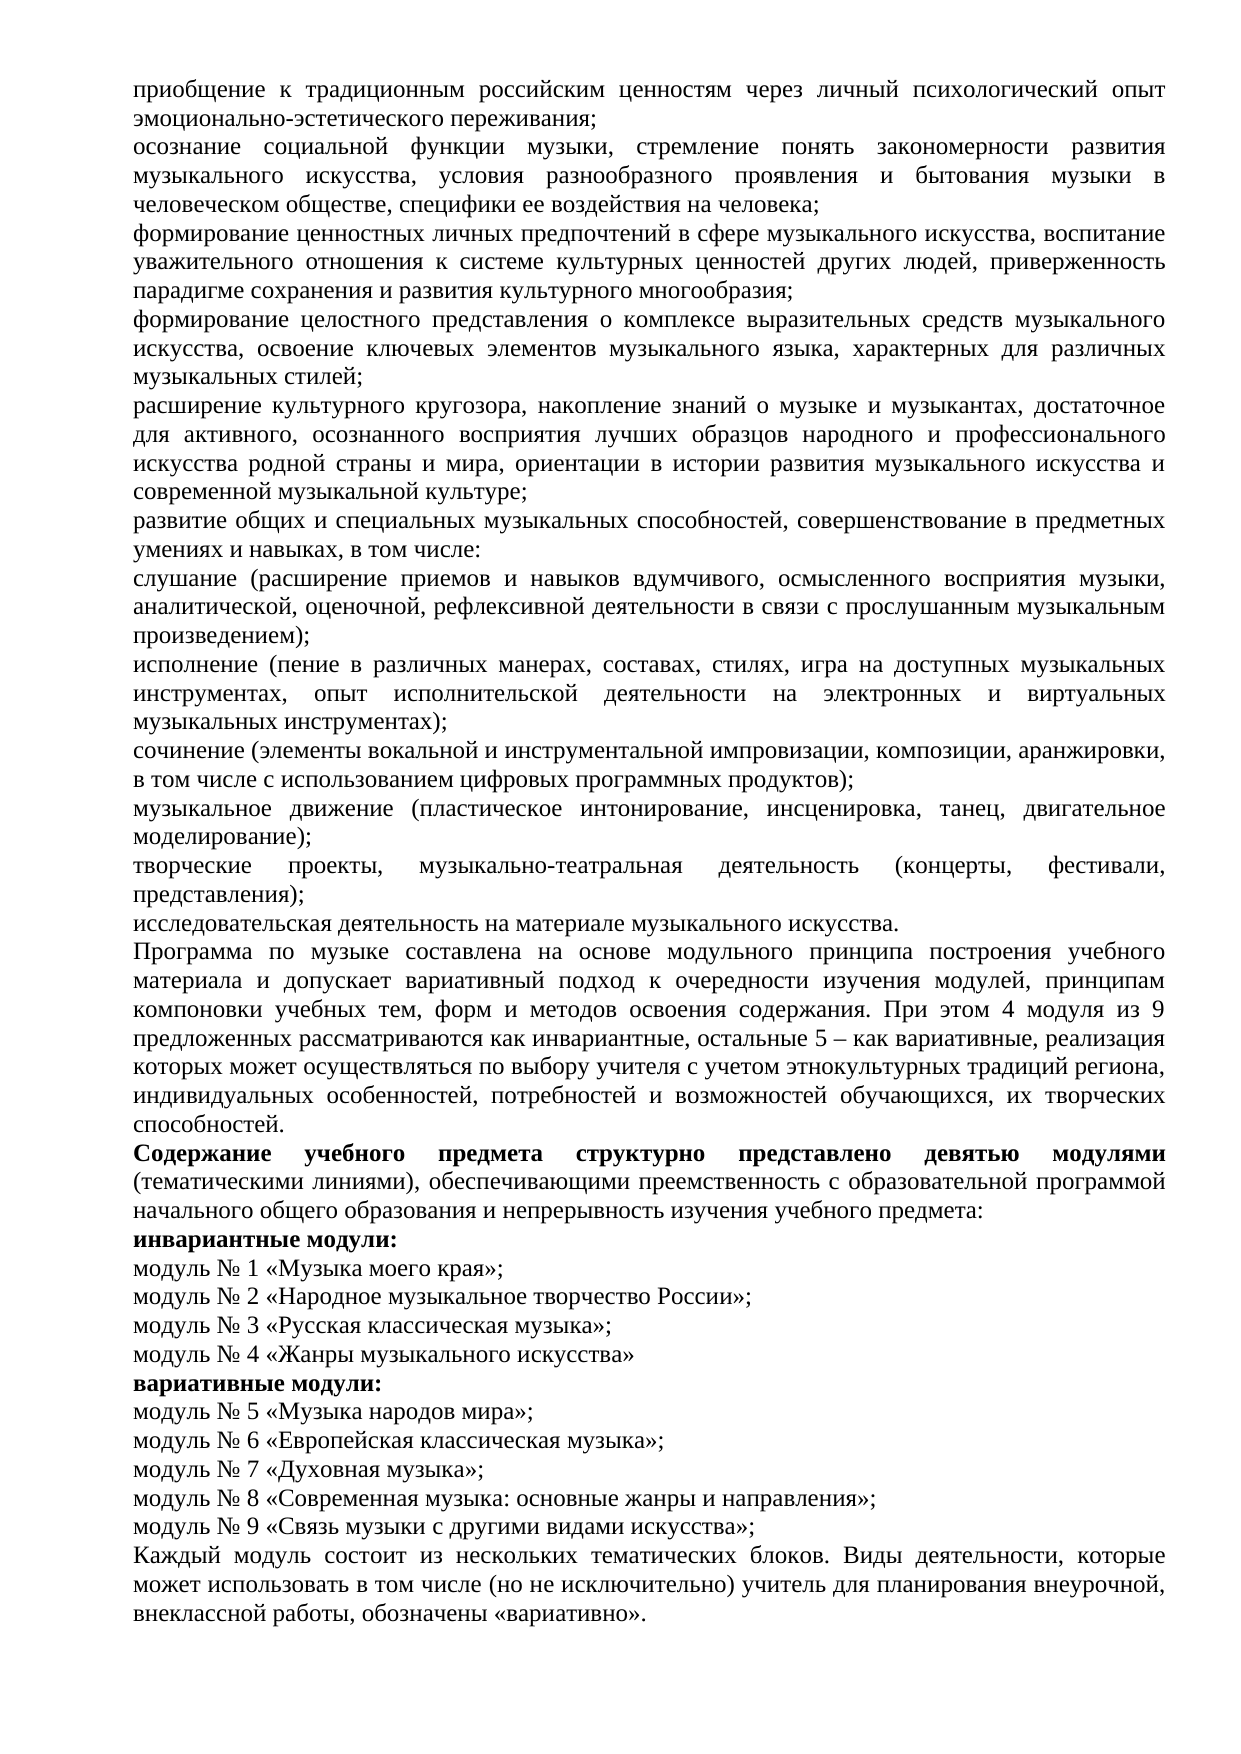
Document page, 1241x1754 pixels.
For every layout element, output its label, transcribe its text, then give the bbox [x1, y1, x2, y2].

text формирование целостного представления о комплексе выразительных средств музыкального искусства, освоение ключевых элементов музыкального языка, характерных для различных музыкальных стилей; [133, 304, 1167, 390]
text модуль № 3 «Русская классическая музыка»; [133, 1310, 1167, 1339]
text осознание социальной функции музыки, стремление понять закономерности развития музыкального искусства, условия разнообразного проявления и бытования музыки в человеческом обществе, специфики ее воздействия на человека; [133, 131, 1167, 218]
text модуль № 1 «Музыка моего края»; [133, 1253, 1167, 1281]
text модуль № 7 «Духовная музыка»; [133, 1454, 1167, 1483]
text Каждый модуль состоит из нескольких тематических блоков. Виды деятельности, которые может использовать в том числе (но не исключительно) учитель для планирования внеурочной, внеклассной работы, обозначены «вариативно». [133, 1540, 1167, 1626]
text творческие проекты, музыкально-театральная деятельность (концерты, фестивали, представления); [133, 850, 1167, 908]
text модуль № 5 «Музыка народов мира»; [133, 1396, 1167, 1425]
text сочинение (элементы вокальной и инструментальной импровизации, композиции, аранжировки, в том числе с использованием цифровых программных продуктов); [133, 735, 1167, 793]
text модуль № 4 «Жанры музыкального искусства» [133, 1339, 1167, 1368]
text модуль № 9 «Связь музыки с другими видами искусства»; [133, 1511, 1167, 1540]
text Программа по музыке составлена на основе модульного принципа построения учебного материала и допускает вариативный подход к очередности изучения модулей, принципам компоновки учебных тем, форм и методов освоения содержания. При этом 4 модуля из 9 предложенных рассматриваются как инвариантные, остальные 5 – как вариативные, реализация которых может осуществляться по выбору учителя с учетом этнокультурных традиций региона, индивидуальных особенностей, потребностей и возможностей обучающихся, их творческих способностей. [133, 936, 1167, 1138]
text вариативные модули: [133, 1368, 1167, 1396]
text модуль № 2 «Народное музыкальное творчество России»; [133, 1281, 1167, 1310]
text исполнение (пение в различных манерах, составах, стилях, игра на доступных музыкальных инструментах, опыт исполнительской деятельности на электронных и виртуальных музыкальных инструментах); [133, 649, 1167, 735]
text приобщение к традиционным российским ценностям через личный психологический опыт эмоционально-эстетического переживания; [133, 74, 1167, 131]
text слушание (расширение приемов и навыков вдумчивого, осмысленного восприятия музыки, аналитической, оценочной, рефлексивной деятельности в связи с прослушанным музыкальным произведением); [133, 563, 1167, 649]
text расширение культурного кругозора, накопление знаний о музыке и музыкантах, достаточное для активного, осознанного восприятия лучших образцов народного и профессионального искусства родной страны и мира, ориентации в истории развития музыкального искусства и современной музыкальной культуре; [133, 390, 1167, 505]
text модуль № 6 «Европейская классическая музыка»; [133, 1425, 1167, 1454]
text модуль № 8 «Современная музыка: основные жанры и направления»; [133, 1483, 1167, 1511]
text Содержание учебного предмета структурно представлено девятью модулями (тематическими линиями), обеспечивающими преемственность с образовательной программой начального общего образования и непрерывность изучения учебного предмета: [133, 1138, 1167, 1224]
text исследовательская деятельность на материале музыкального искусства. [133, 908, 1167, 936]
text инвариантные модули: [133, 1224, 1167, 1253]
text формирование ценностных личных предпочтений в сфере музыкального искусства, воспитание уважительного отношения к системе культурных ценностей других людей, приверженность парадигме сохранения и развития культурного многообразия; [133, 218, 1167, 304]
text музыкальное движение (пластическое интонирование, инсценировка, танец, двигательное моделирование); [133, 793, 1167, 850]
text развитие общих и специальных музыкальных способностей, совершенствование в предметных умениях и навыках, в том числе: [133, 505, 1167, 563]
